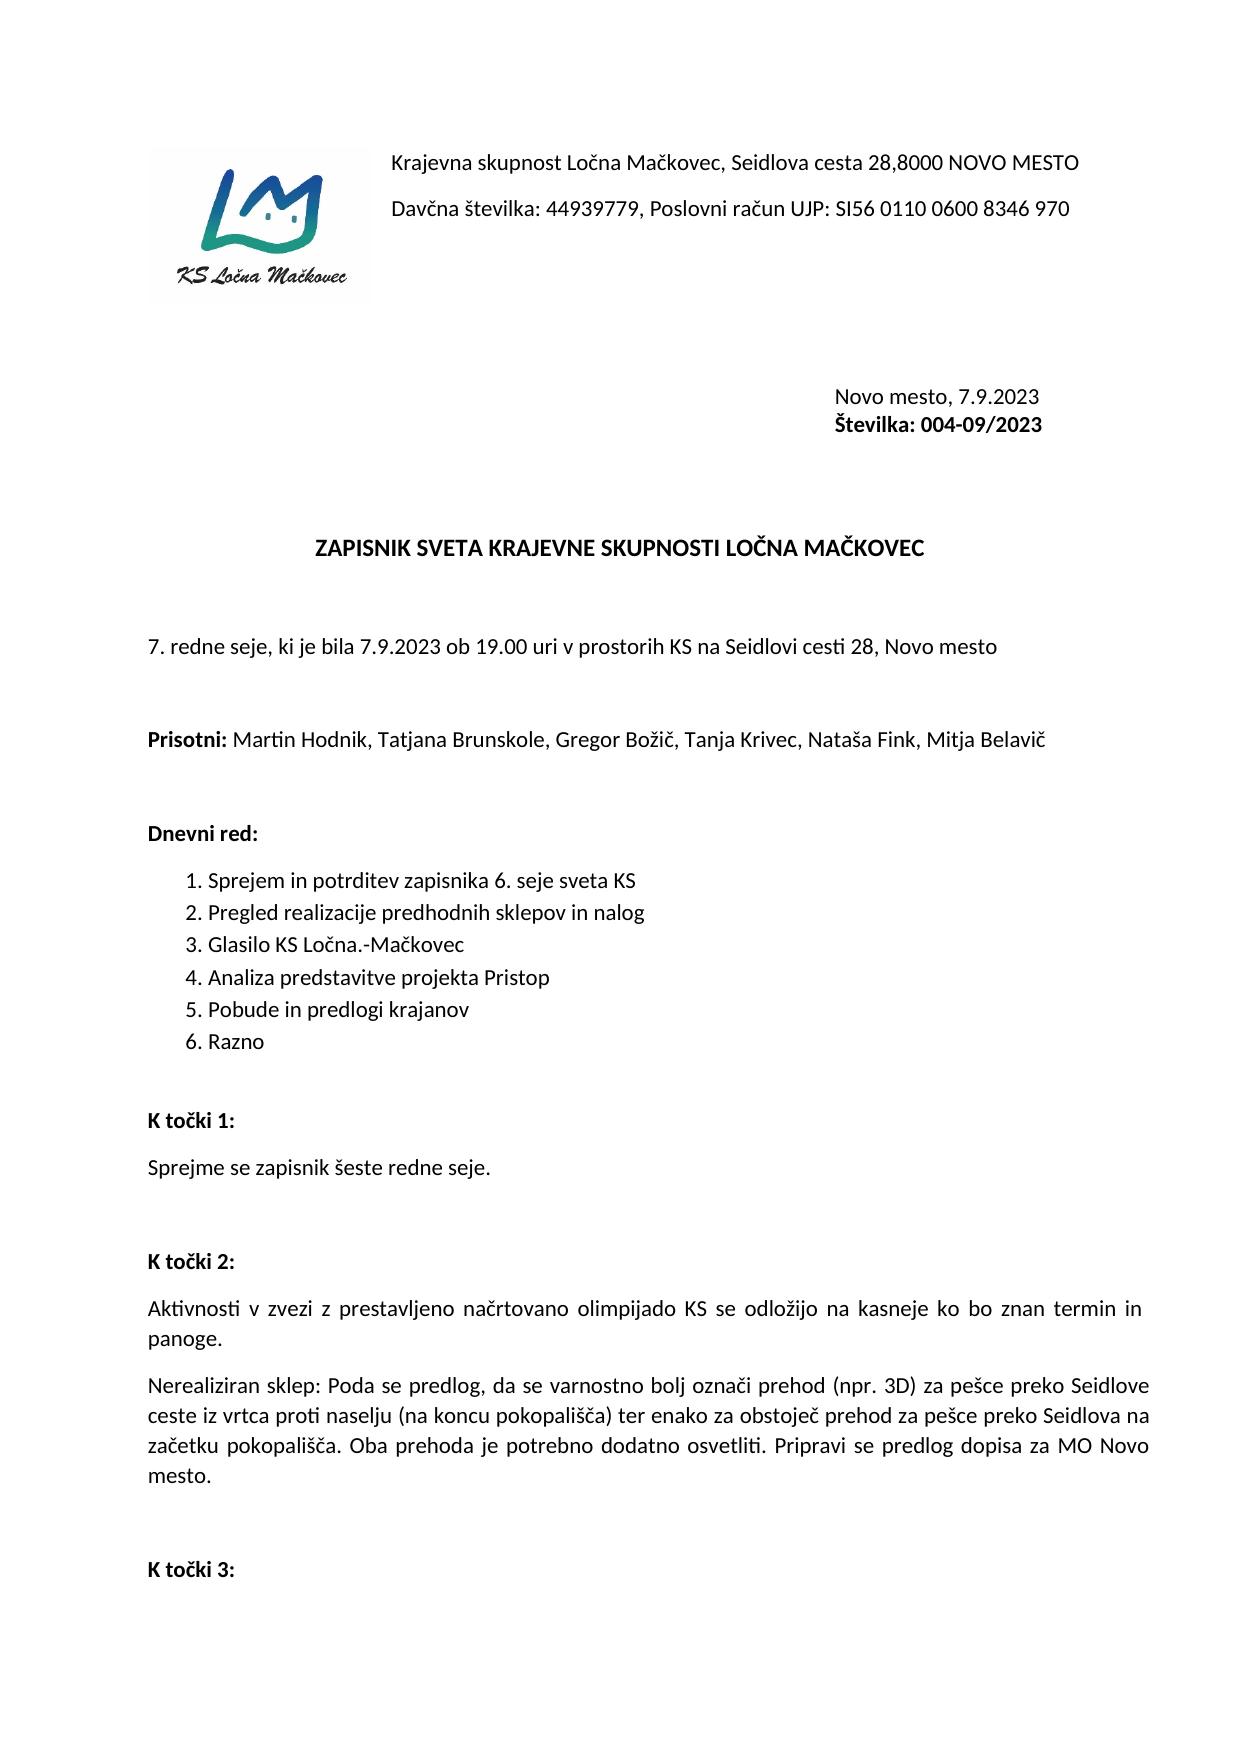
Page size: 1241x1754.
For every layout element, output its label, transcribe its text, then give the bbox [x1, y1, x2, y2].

text 7. redne seje, ki je bila 7.9.2023 ob 19.00 uri v prostorih KS na Seidlovi cesti 28, Novo mesto [148, 632, 1143, 660]
table_cell Številka: 004-09/2023 [823, 410, 1093, 438]
text Nerealiziran sklep: Poda se predlog, da se varnostno bolj označi prehod (npr. 3D) za pešce preko Seidlove ceste iz vrtca proti naselju (na koncu pokopališča) ter enako za obstoječ prehod za pešce preko Seidlova na začetku pokopališča. Oba prehoda je potrebno dodatno osvetliti. Pripravi se predlog dopisa za MO Novo mesto. [148, 1371, 1152, 1489]
list Sprejem in potrditev zapisnika 6. seje sveta KS [185, 866, 1093, 894]
text Davčna številka: 44939779, Poslovni račun UJP: SI56 0110 0600 8346 970 [373, 194, 1093, 222]
table_header Novo mesto, 7.9.2023 [823, 382, 1093, 410]
list Pregled realizacije predhodnih sklepov in nalog [185, 898, 1093, 926]
list Analiza predstavitve projekta Pristop [185, 963, 1093, 991]
picture [147, 147, 373, 303]
text K točki 2: [148, 1247, 1093, 1275]
text Dnevni red: [148, 819, 1143, 847]
text ZAPISNIK SVETA KRAJEVNE SKUPNOSTI LOČNA MAČKOVEC [148, 532, 1093, 562]
list Glasilo KS Ločna.-Mačkovec [185, 931, 1093, 958]
text Prisotni: Martin Hodnik, Tatjana Brunskole, Gregor Božič, Tanja Krivec, Nataša Fink, Mitja Belavič [148, 726, 1143, 753]
list Razno [185, 1027, 1093, 1055]
text Aktivnosti v zvezi z prestavljeno načrtovano olimpijado KS se odložijo na kasneje ko bo znan termin in panoge. [148, 1294, 1143, 1352]
list Pobude in predlogi krajanov [185, 995, 1093, 1023]
text K točki 3: [148, 1555, 1093, 1583]
text Krajevna skupnost Ločna Mačkovec, Seidlova cesta 28,8000 NOVO MESTO [373, 148, 1093, 176]
text Sprejme se zapisnik šeste redne seje. [148, 1153, 1093, 1181]
text K točki 1: [148, 1106, 1093, 1134]
